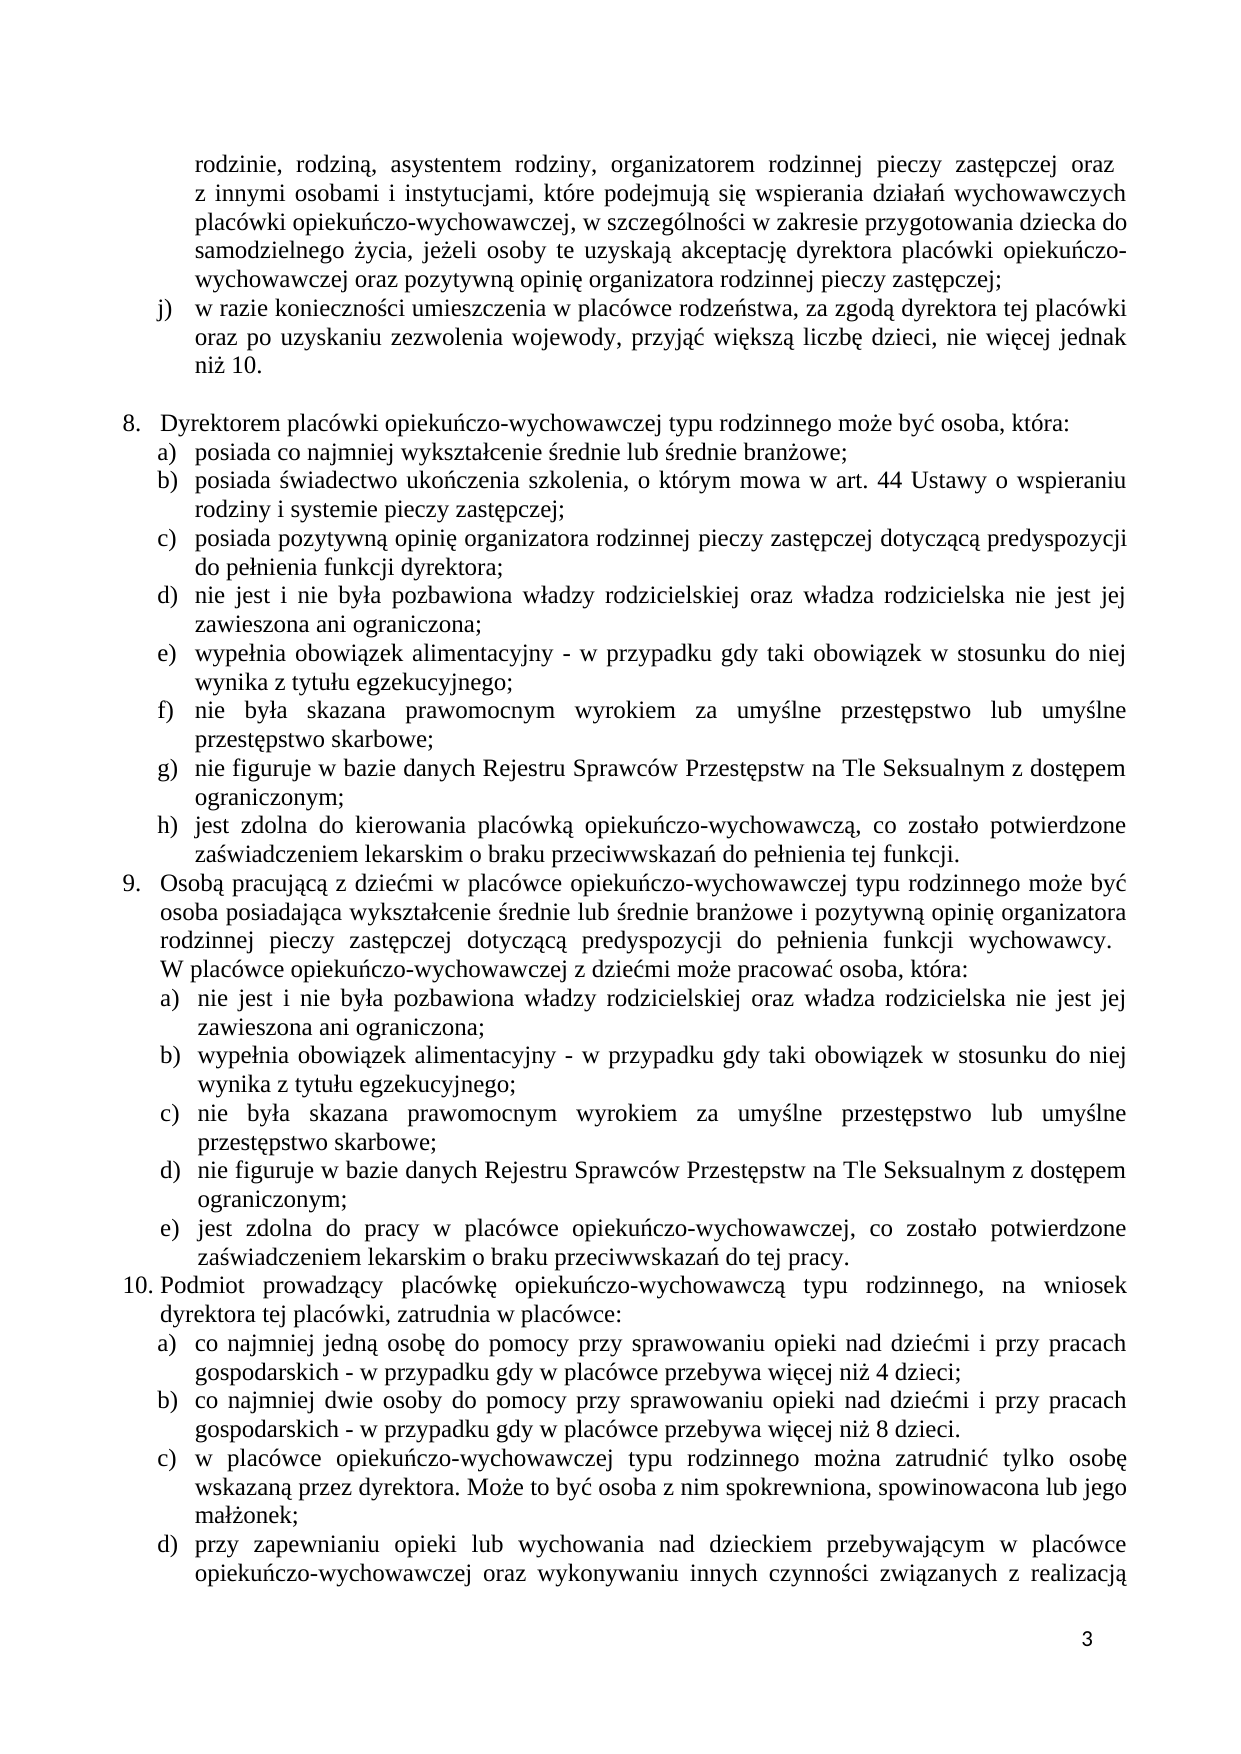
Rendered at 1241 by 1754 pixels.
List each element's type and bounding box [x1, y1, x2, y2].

table_header [118, 148, 1240, 1588]
